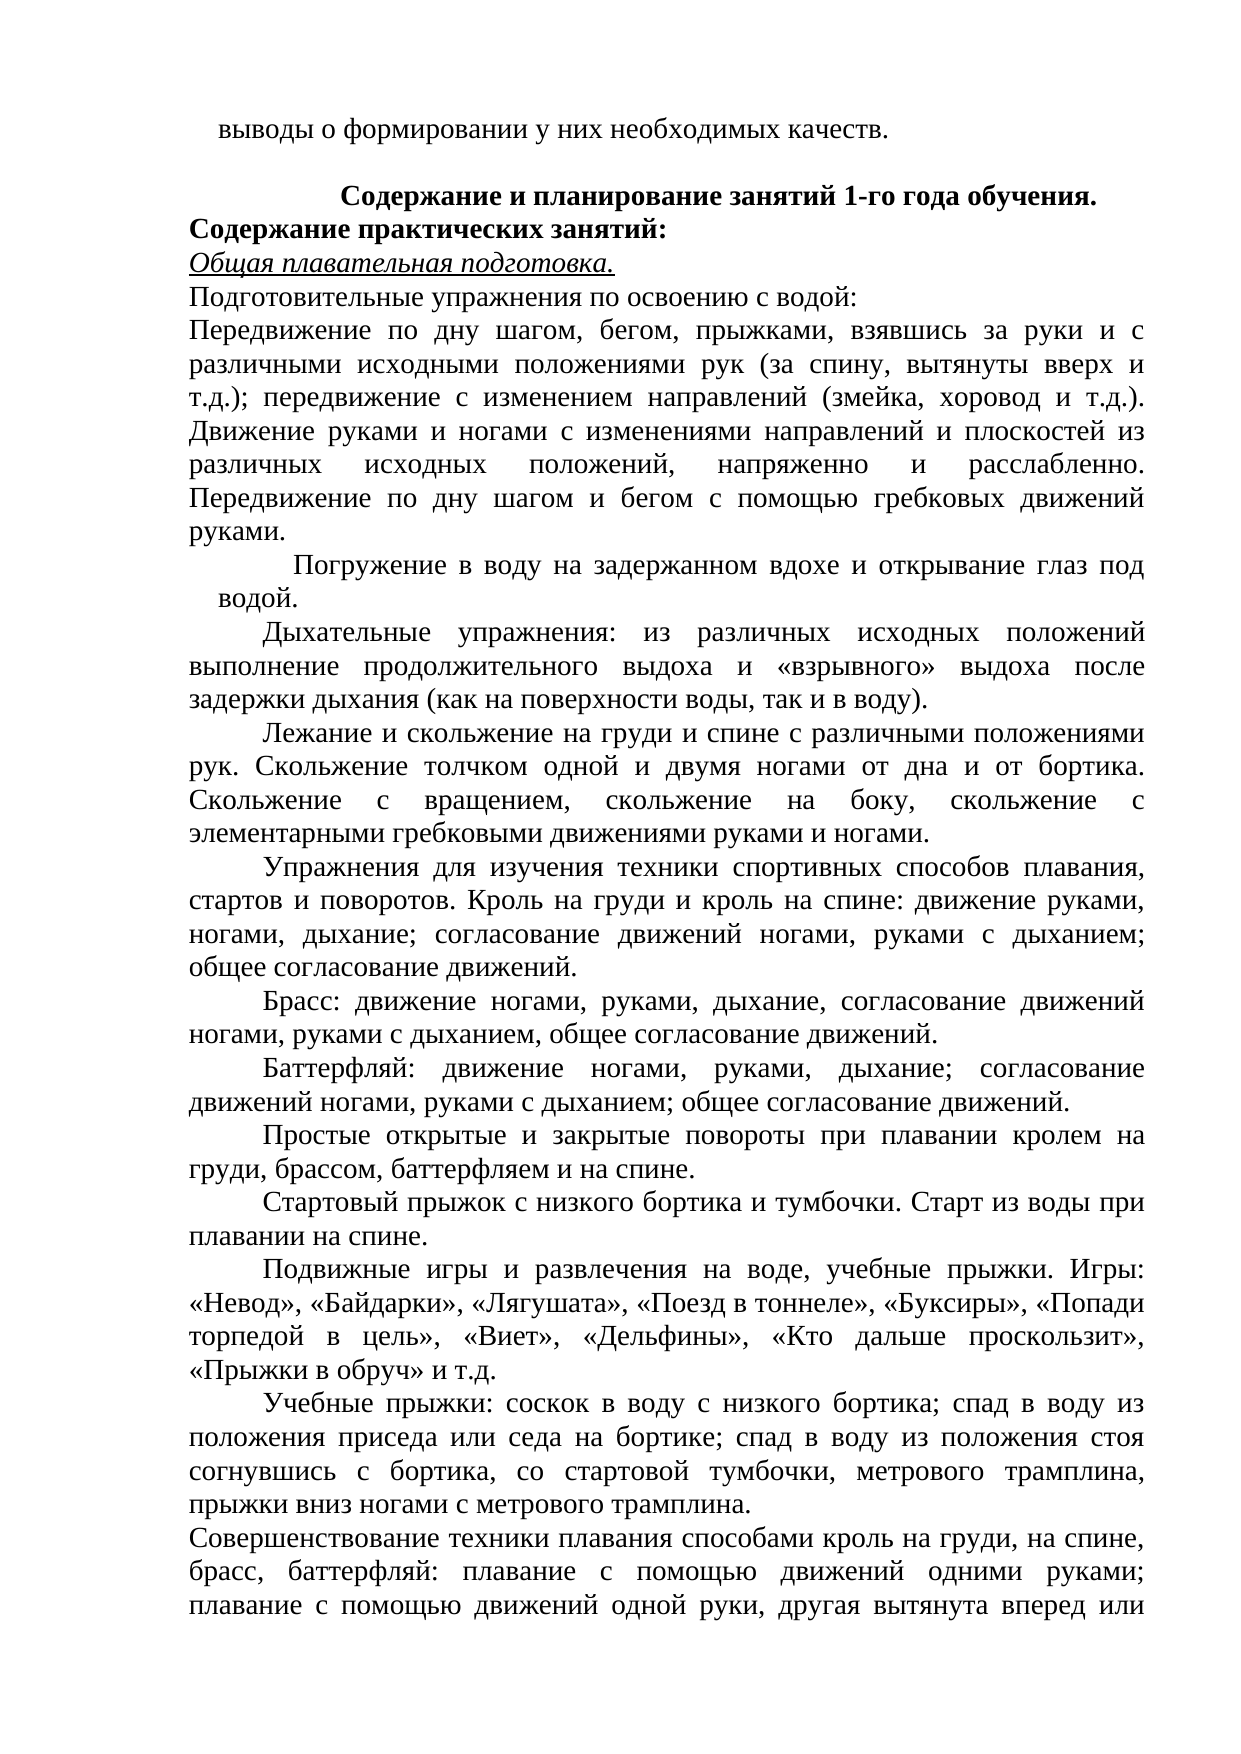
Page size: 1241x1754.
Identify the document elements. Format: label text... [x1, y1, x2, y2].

text Содержание практических занятий: [188, 212, 1146, 245]
text Лежание и скольжение на груди и спине с различными положениями рук. Скольжение толчком одной и двумя ногами от дна и от бортика. Скольжение с вращением, скольжение на боку, скольжение с элементарными гребковыми движениями руками и ногами. [188, 715, 1146, 849]
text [188, 1520, 1146, 1620]
text Подвижные игры и развлечения на воде, учебные прыжки. Игры: «Невод», «Байдарки», «Лягушата», «Поезд в тоннеле», «Буксиры», «Попади торпедой в цель», «Виет», «Дельфины», «Кто дальше проскользит», «Прыжки в обруч» и т.д. [188, 1251, 1146, 1386]
text Погружение в воду на задержанном вдохе и открывание глаз под водой. [218, 547, 1146, 614]
text Баттерфляй: движение ногами, руками, дыхание; согласование движений ногами, руками с дыханием; общее согласование движений. [188, 1050, 1146, 1117]
text Учебные прыжки: соскок в воду с низкого бортика; спад в воду из положения приседа или седа на бортике; спад в воду из положения стоя согнувшись с бортика, со стартовой тумбочки, метрового трамплина, прыжки вниз ногами с метрового трамплина. [188, 1386, 1146, 1520]
text Общая плавательная подготовка. [188, 245, 1146, 279]
text Дыхательные упражнения: из различных исходных положений выполнение продолжительного выдоха и «взрывного» выдоха после задержки дыхания (как на поверхности воды, так и в воду). [188, 614, 1146, 715]
text Стартовый прыжок с низкого бортика и тумбочки. Старт из воды при плавании на спине. [188, 1184, 1146, 1251]
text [218, 111, 1146, 144]
text Простые открытые и закрытые повороты при плавании кролем на груди, брассом, баттерфляем и на спине. [188, 1117, 1146, 1184]
text Брасс: движение ногами, руками, дыхание, согласование движений ногами, руками с дыханием, общее согласование движений. [188, 983, 1146, 1050]
text Передвижение по дну шагом, бегом, прыжками, взявшись за руки и с различными исходными положениями рук (за спину, вытянуты вверх и т.д.); передвижение с изменением направлений (змейка, хоровод и т.д.). Движение руками и ногами с изменениями направлений и плоскостей из различных исходных положений, напряженно и расслабленно. Передвижение по дну шагом и бегом с помощью гребковых движений руками. [188, 312, 1146, 547]
text Содержание и планирование занятий 1-го года обучения. [218, 178, 1146, 212]
text Подготовительные упражнения по освоению с водой: [188, 279, 1146, 312]
text Упражнения для изучения техники спортивных способов плавания, стартов и поворотов. Кроль на груди и кроль на спине: движение руками, ногами, дыхание; согласование движений ногами, руками с дыханием; общее согласование движений. [188, 849, 1146, 983]
